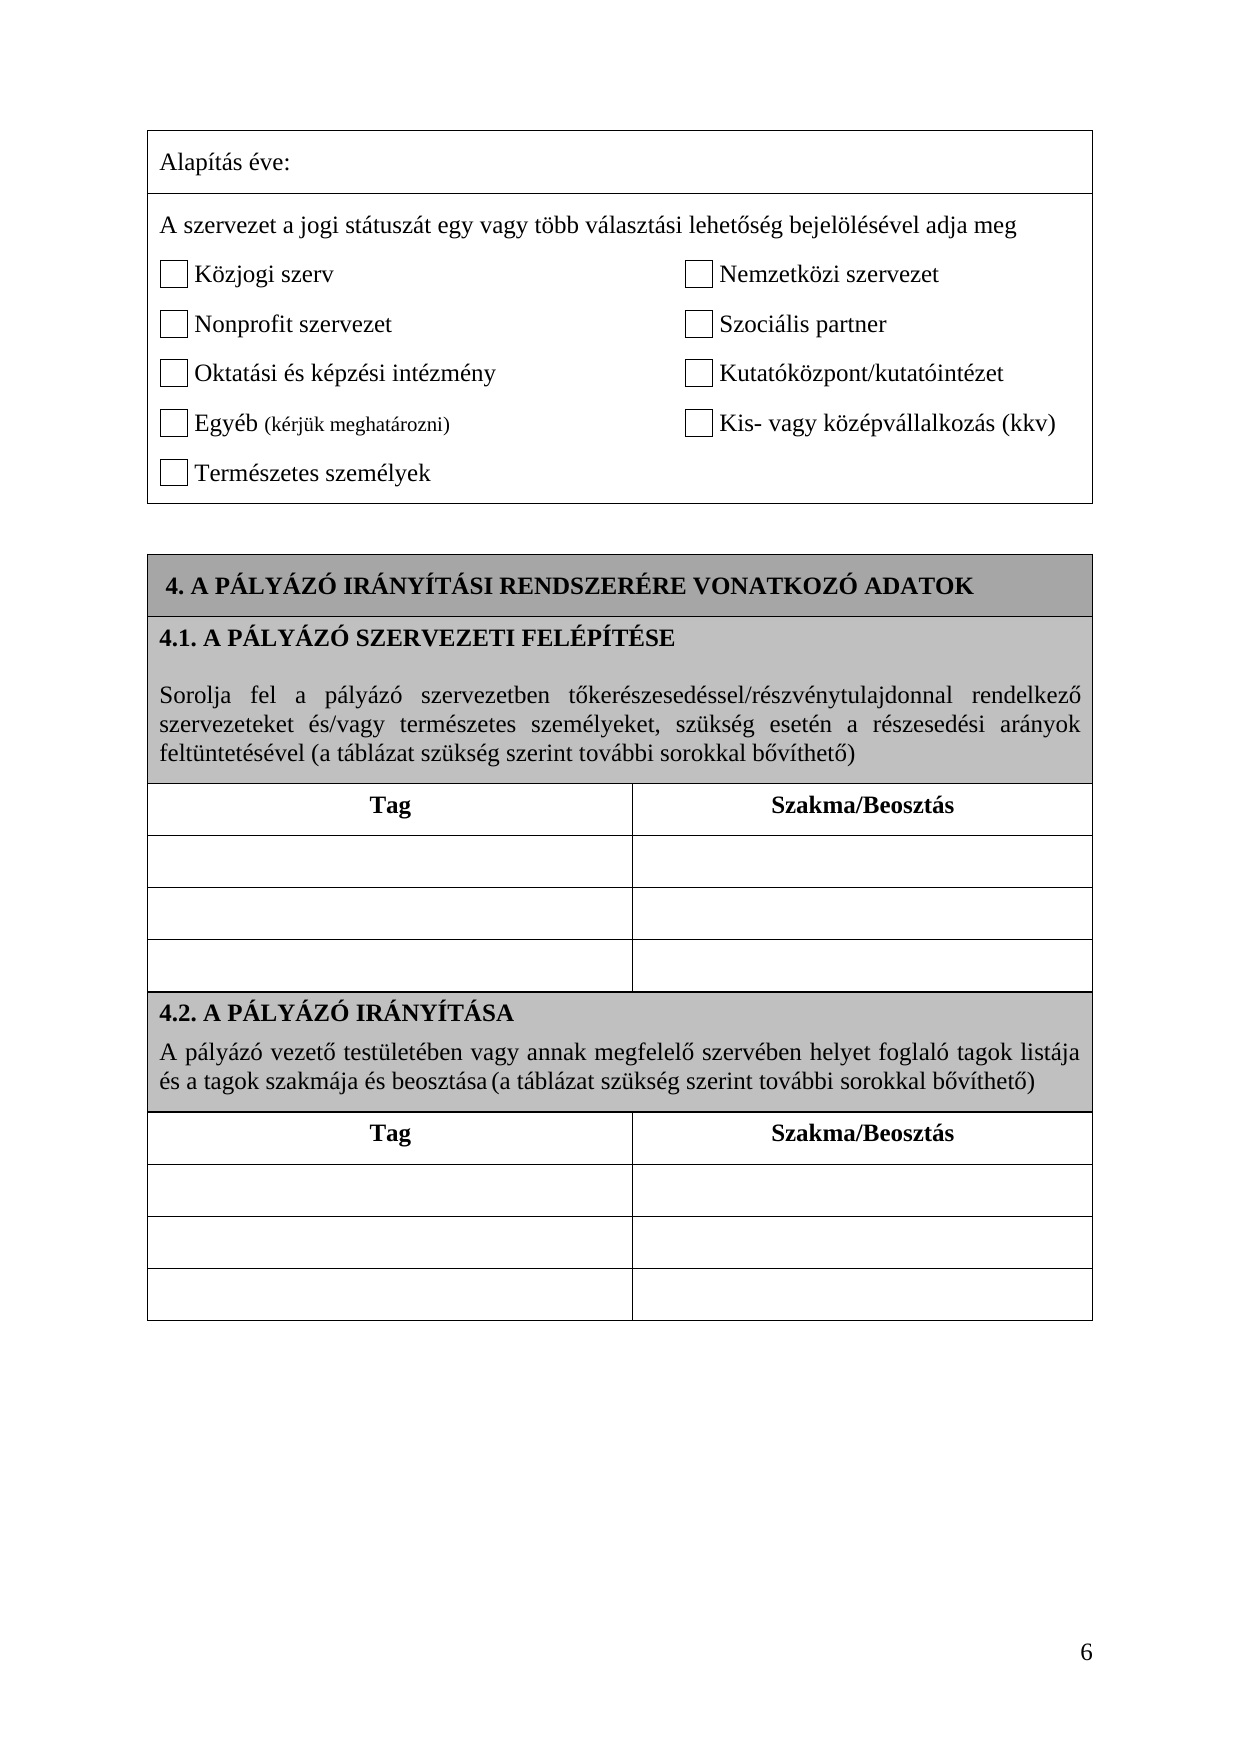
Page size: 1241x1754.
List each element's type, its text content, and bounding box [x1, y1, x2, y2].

table_cell [633, 940, 1092, 991]
table_cell Tag [148, 1113, 632, 1163]
table_cell [148, 940, 632, 991]
table_cell [148, 1269, 632, 1320]
table_cell Alapítás éve: [148, 131, 1092, 192]
table_cell Szakma/Beosztás [633, 1113, 1092, 1163]
table_cell Szakma/Beosztás [633, 784, 1092, 835]
table_cell 4.1. A PÁLYÁZÓ SZERVEZETI FELÉPÍTÉSE Sorolja fel a pályázó szervezetben tőkerészesedéssel/részvénytulajdonnal rendelkező szervezeteket és/vagy természetes személyeket, szükség esetén a részesedési arányok feltüntetésével (a táblázat szükség szerint további sorokkal bővíthető) [148, 617, 1092, 783]
table_cell 4.2. A PÁLYÁZÓ IRÁNYÍTÁSA A pályázó vezető testületében vagy annak megfelelő szervében helyet foglaló tagok listája és a tagok szakmája és beosztása (a táblázat szükség szerint további sorokkal bővíthető) [148, 993, 1092, 1111]
table_cell [633, 1165, 1092, 1216]
table_cell Tag [148, 784, 632, 835]
table_cell [148, 836, 632, 887]
table_cell [148, 888, 632, 939]
table_cell [148, 1217, 632, 1268]
table_cell [633, 1269, 1092, 1320]
table_cell A szervezet a jogi státuszát egy vagy több választási lehetőség bejelölésével adja meg Közjogi szerv Nemzetközi szervezet Nonprofit szervezet Szociális partner Oktatási és képzési intézmény Kutatóközpont/kutatóintézet Egyéb (kérjük meghatározni) Kis- vagy középvállalkozás (kkv) Természetes személyek [148, 194, 1092, 503]
table_cell [633, 836, 1092, 887]
table_cell [633, 1217, 1092, 1268]
table_cell [148, 1165, 632, 1216]
table_header 4. A PÁLYÁZÓ IRÁNYÍTÁSI RENDSZERÉRE VONATKOZÓ ADATOK [148, 555, 1092, 616]
table_cell [633, 888, 1092, 939]
